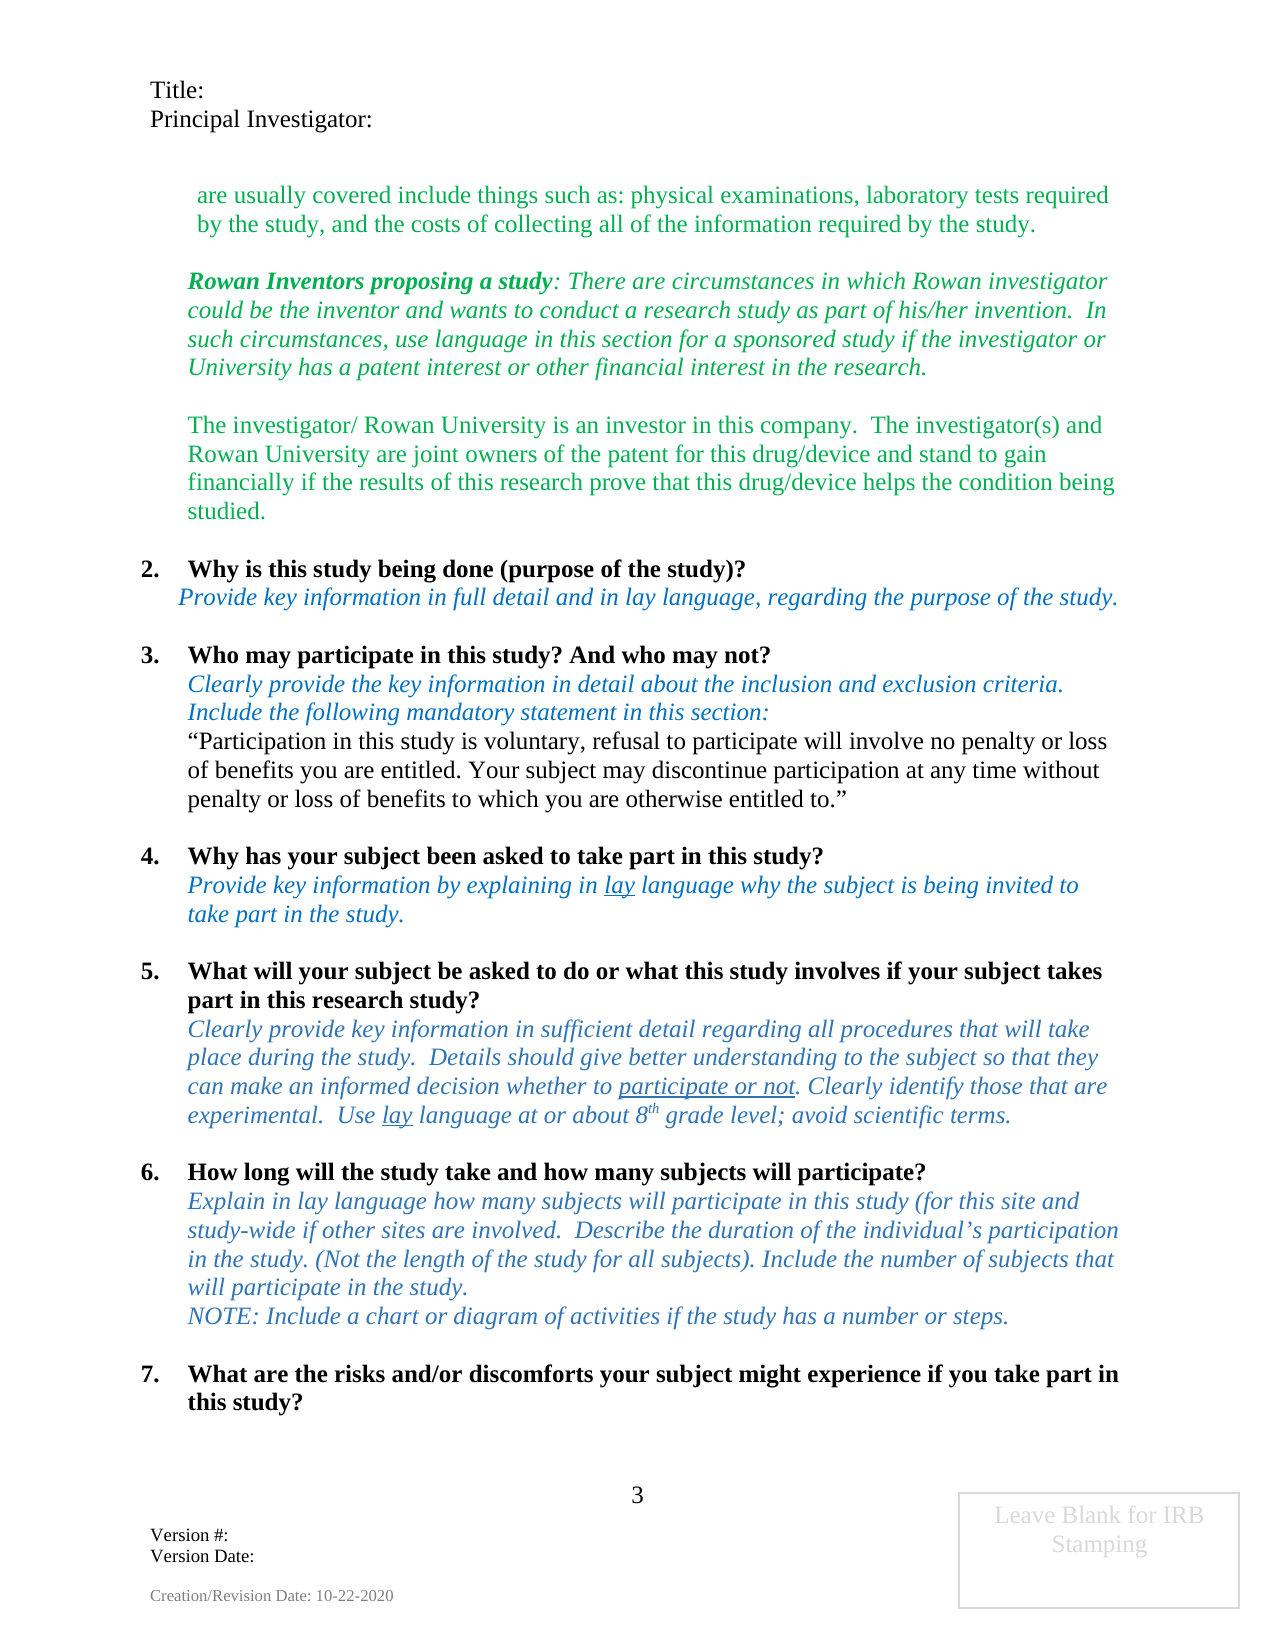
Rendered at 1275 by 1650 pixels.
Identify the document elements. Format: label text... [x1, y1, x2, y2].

text Explain in lay language how many subjects will participate in this study (for this site and study-wide if other sites are involved. Describe the duration of the individual’s participation in the study. (Not the length of the study for all subjects). Include the number of subjects that will participate in the study. [141, 1186, 1125, 1301]
list How long will the study take and how many subjects will participate? [141, 1157, 1125, 1186]
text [150, 180, 1125, 237]
text Provide key information by explaining in lay language why the subject is being invited to take part in the study. [141, 870, 1125, 927]
list What will your subject be asked to do or what this study involves if your subject takes part in this research study? [141, 956, 1125, 1014]
list Why has your subject been asked to take part in this study? [141, 841, 1125, 870]
text Clearly provide key information in sufficient detail regarding all procedures that will take place during the study. Details should give better understanding to the subject so that they can make an informed decision whether to participate or not. Clearly identify those that are experimental. Use lay language at or about 8th grade level; avoid scientific terms. [141, 1014, 1125, 1129]
list What are the risks and/or discomforts your subject might experience if you take part in this study? [141, 1359, 1125, 1416]
list Who may participate in this study? And who may not? [141, 640, 1125, 669]
text Rowan Inventors proposing a study: There are circumstances in which Rowan investigator could be the inventor and wants to conduct a research study as part of his/her invention. In such circumstances, use language in this section for a sponsored study if the investigator or University has a patent interest or other financial interest in the research. [141, 266, 1125, 381]
text Provide key information in full detail and in lay language, regarding the purpose of the study. [178, 582, 1125, 611]
text “Participation in this study is voluntary, refusal to participate will involve no penalty or loss of benefits you are entitled. Your subject may discontinue participation at any time without penalty or loss of benefits to which you are otherwise entitled to.” [141, 726, 1125, 812]
text Clearly provide the key information in detail about the inclusion and exclusion criteria. Include the following mandatory statement in this section: [141, 669, 1125, 726]
list Why is this study being done (purpose of the study)? [141, 554, 1125, 582]
text The investigator/ Rowan University is an investor in this company. The investigator(s) and Rowan University are joint owners of the patent for this drug/device and stand to gain financially if the results of this research prove that this drug/device helps the condition being studied. [141, 410, 1125, 525]
text NOTE: Include a chart or diagram of activities if the study has a number or steps. [141, 1301, 1125, 1330]
